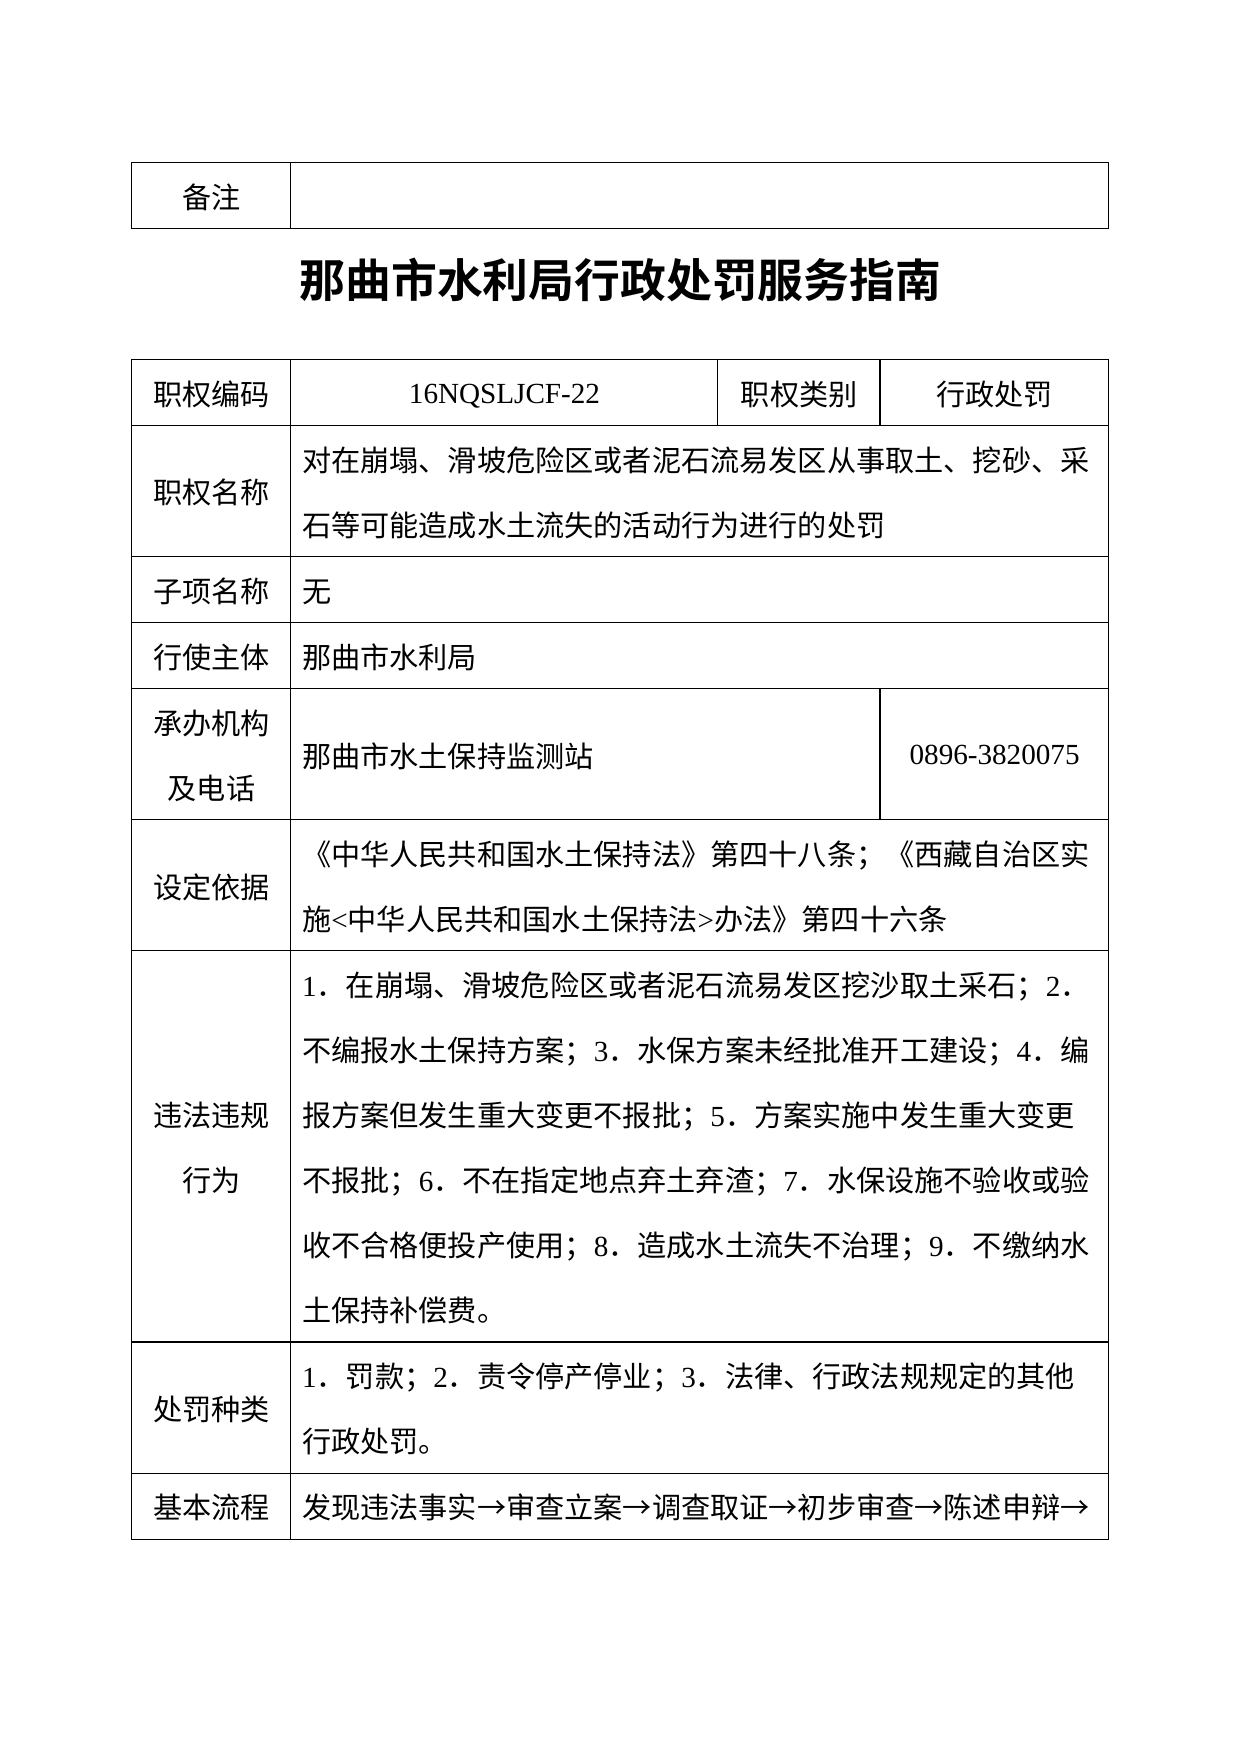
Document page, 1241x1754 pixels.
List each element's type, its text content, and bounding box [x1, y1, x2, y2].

text 那曲市水利局行政处罚服务指南 [187, 229, 1053, 327]
table_cell 子项名称 [132, 557, 290, 622]
table_header 职权类别 [718, 360, 879, 425]
table_cell 备注 [132, 163, 290, 228]
table_cell 那曲市水利局 [291, 623, 1108, 688]
table_cell 行使主体 [132, 623, 290, 688]
table_cell [291, 163, 1108, 228]
table_cell 违法违规行为 [132, 951, 290, 1341]
table_cell 1．罚款；2．责令停产停业；3．法律、行政法规规定的其他行政处罚。 [291, 1343, 1108, 1472]
table_cell 基本流程 [132, 1474, 290, 1538]
table_cell 1．在崩塌、滑坡危险区或者泥石流易发区挖沙取土采石；2．不编报水土保持方案；3．水保方案未经批准开工建设；4．编报方案但发生重大变更不报批；5．方案实施中发生重大变更不报批；6．不在指定地点弃土弃渣；7．水保设施不验收或验收不合格便投产使用；8．造成水土流失不治理；9．不缴纳水土保持补偿费。 [291, 951, 1108, 1341]
table_cell 那曲市水土保持监测站 [291, 689, 879, 819]
table_cell 《中华人民共和国水土保持法》第四十八条；《西藏自治区实施<中华人民共和国水土保持法>办法》第四十六条 [291, 820, 1108, 950]
table_cell 0896-3820075 [881, 689, 1108, 819]
table_cell 设定依据 [132, 820, 290, 950]
table_header 16NQSLJCF-22 [291, 360, 717, 425]
table_cell 职权名称 [132, 426, 290, 556]
table_cell 承办机构及电话 [132, 689, 290, 819]
table_cell 对在崩塌、滑坡危险区或者泥石流易发区从事取土、挖砂、采石等可能造成水土流失的活动行为进行的处罚 [291, 426, 1108, 556]
table_cell 无 [291, 557, 1108, 622]
table_cell 处罚种类 [132, 1343, 290, 1472]
table_header 行政处罚 [881, 360, 1108, 425]
table_header 职权编码 [132, 360, 290, 425]
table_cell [291, 1474, 1108, 1538]
